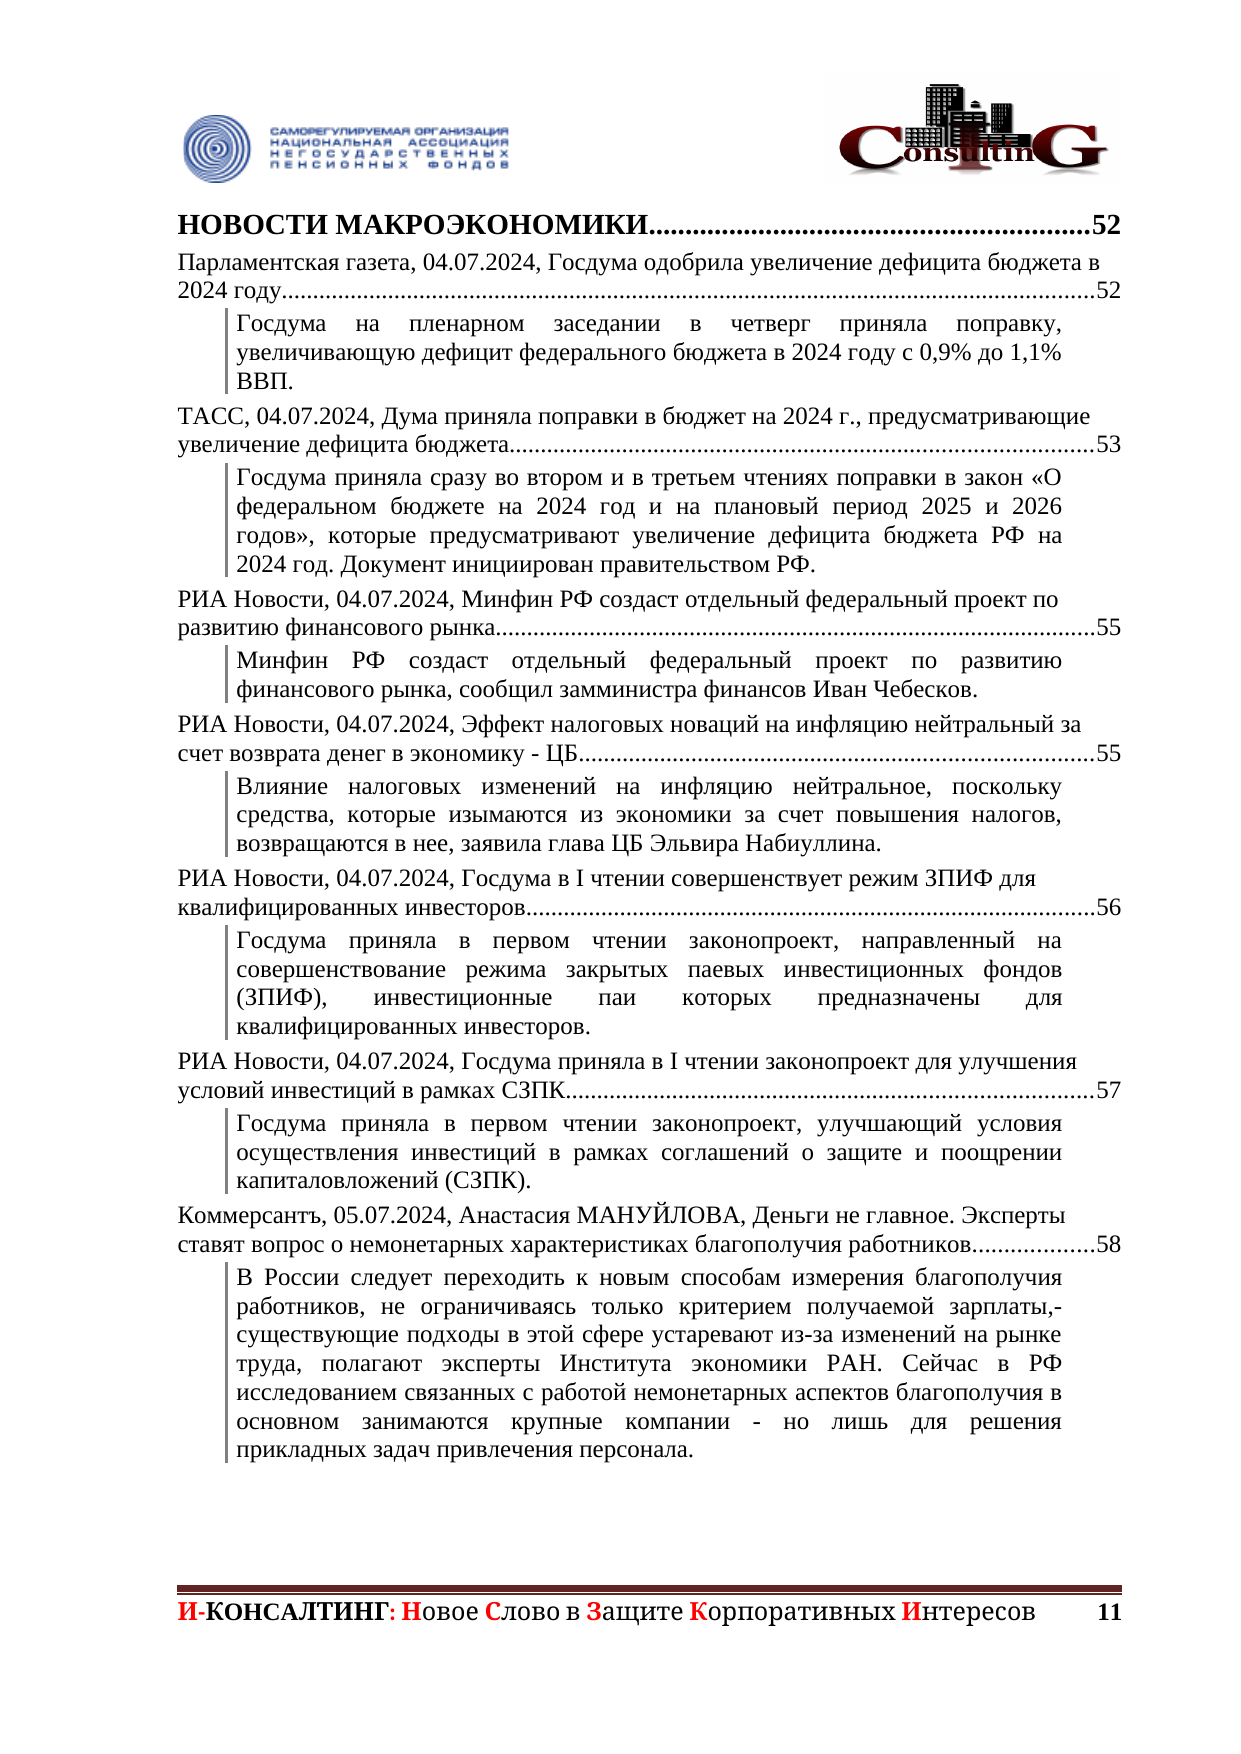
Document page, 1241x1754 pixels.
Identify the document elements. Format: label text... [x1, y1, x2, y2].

text В России следует переходить к новым способам измерения благополучия работников, не ограничиваясь только критерием получаемой зарплаты,- существующие подходы в этой сфере устаревают из-за изменений на рынке труда, полагают эксперты Института экономики РАН. Сейчас в РФ исследованием связанных с работой немонетарных аспектов благополучия в основном занимаются крупные компании - но лишь для решения прикладных задач привлечения персонала. 58 [228, 1262, 1063, 1463]
text РИА Новости, 04.07.2024, Госдума в I чтении совершенствует режим ЗПИФ для квалифицированных инвесторов 56 [177, 863, 1122, 921]
text Минфин РФ создаст отдельный федеральный проект по развитию финансового рынка, сообщил замминистра финансов Иван Чебесков. 55 [228, 645, 1063, 703]
text РИА Новости, 04.07.2024, Минфин РФ создаст отдельный федеральный проект по развитию финансового рынка 55 [177, 584, 1122, 641]
picture [822, 73, 1123, 183]
text Госдума приняла в первом чтении законопроект, направленный на совершенствование режима закрытых паевых инвестиционных фондов (ЗПИФ), инвестиционные паи которых предназначены для квалифицированных инвесторов. 56 [228, 925, 1063, 1040]
text РИА Новости, 04.07.2024, Эффект налоговых новаций на инфляцию нейтральный за счет возврата денег в экономику - ЦБ 55 [177, 709, 1122, 767]
picture [183, 115, 509, 183]
text Госдума на пленарном заседании в четверг приняла поправку, увеличивающую дефицит федерального бюджета в 2024 году с 0,9% до 1,1% ВВП. 52 [228, 308, 1063, 394]
text Влияние налоговых изменений на инфляцию нейтральное, поскольку средства, которые изымаются из экономики за счет повышения налогов, возвращаются в нее, заявила глава ЦБ Эльвира Набиуллина. 55 [228, 771, 1063, 857]
text ТАСС, 04.07.2024, Дума приняла поправки в бюджет на 2024 г., предусматривающие увеличение дефицита бюджета 53 [177, 401, 1122, 458]
text РИА Новости, 04.07.2024, Госдума приняла в I чтении законопроект для улучшения условий инвестиций в рамках СЗПК 57 [177, 1046, 1122, 1104]
text НОВОСТИ МАКРОЭКОНОМИКИ 52 [177, 207, 1122, 240]
text Госдума приняла сразу во втором и в третьем чтениях поправки в закон «О федеральном бюджете на 2024 год и на плановый период 2025 и 2026 годов», которые предусматривают увеличение дефицита бюджета РФ на 2024 год. Документ инициирован правительством РФ. 53 [225, 462, 1063, 577]
text Коммерсантъ, 05.07.2024, Анастасия МАНУЙЛОВА, Деньги не главное. Эксперты ставят вопрос о немонетарных характеристиках благополучия работников 58 [177, 1200, 1122, 1258]
text Парламентская газета, 04.07.2024, Госдума одобрила увеличение дефицита бюджета в 2024 году 52 [177, 247, 1122, 304]
text Госдума приняла в первом чтении законопроект, улучшающий условия осуществления инвестиций в рамках соглашений о защите и поощрении капиталовложений (СЗПК). 57 [228, 1108, 1063, 1194]
